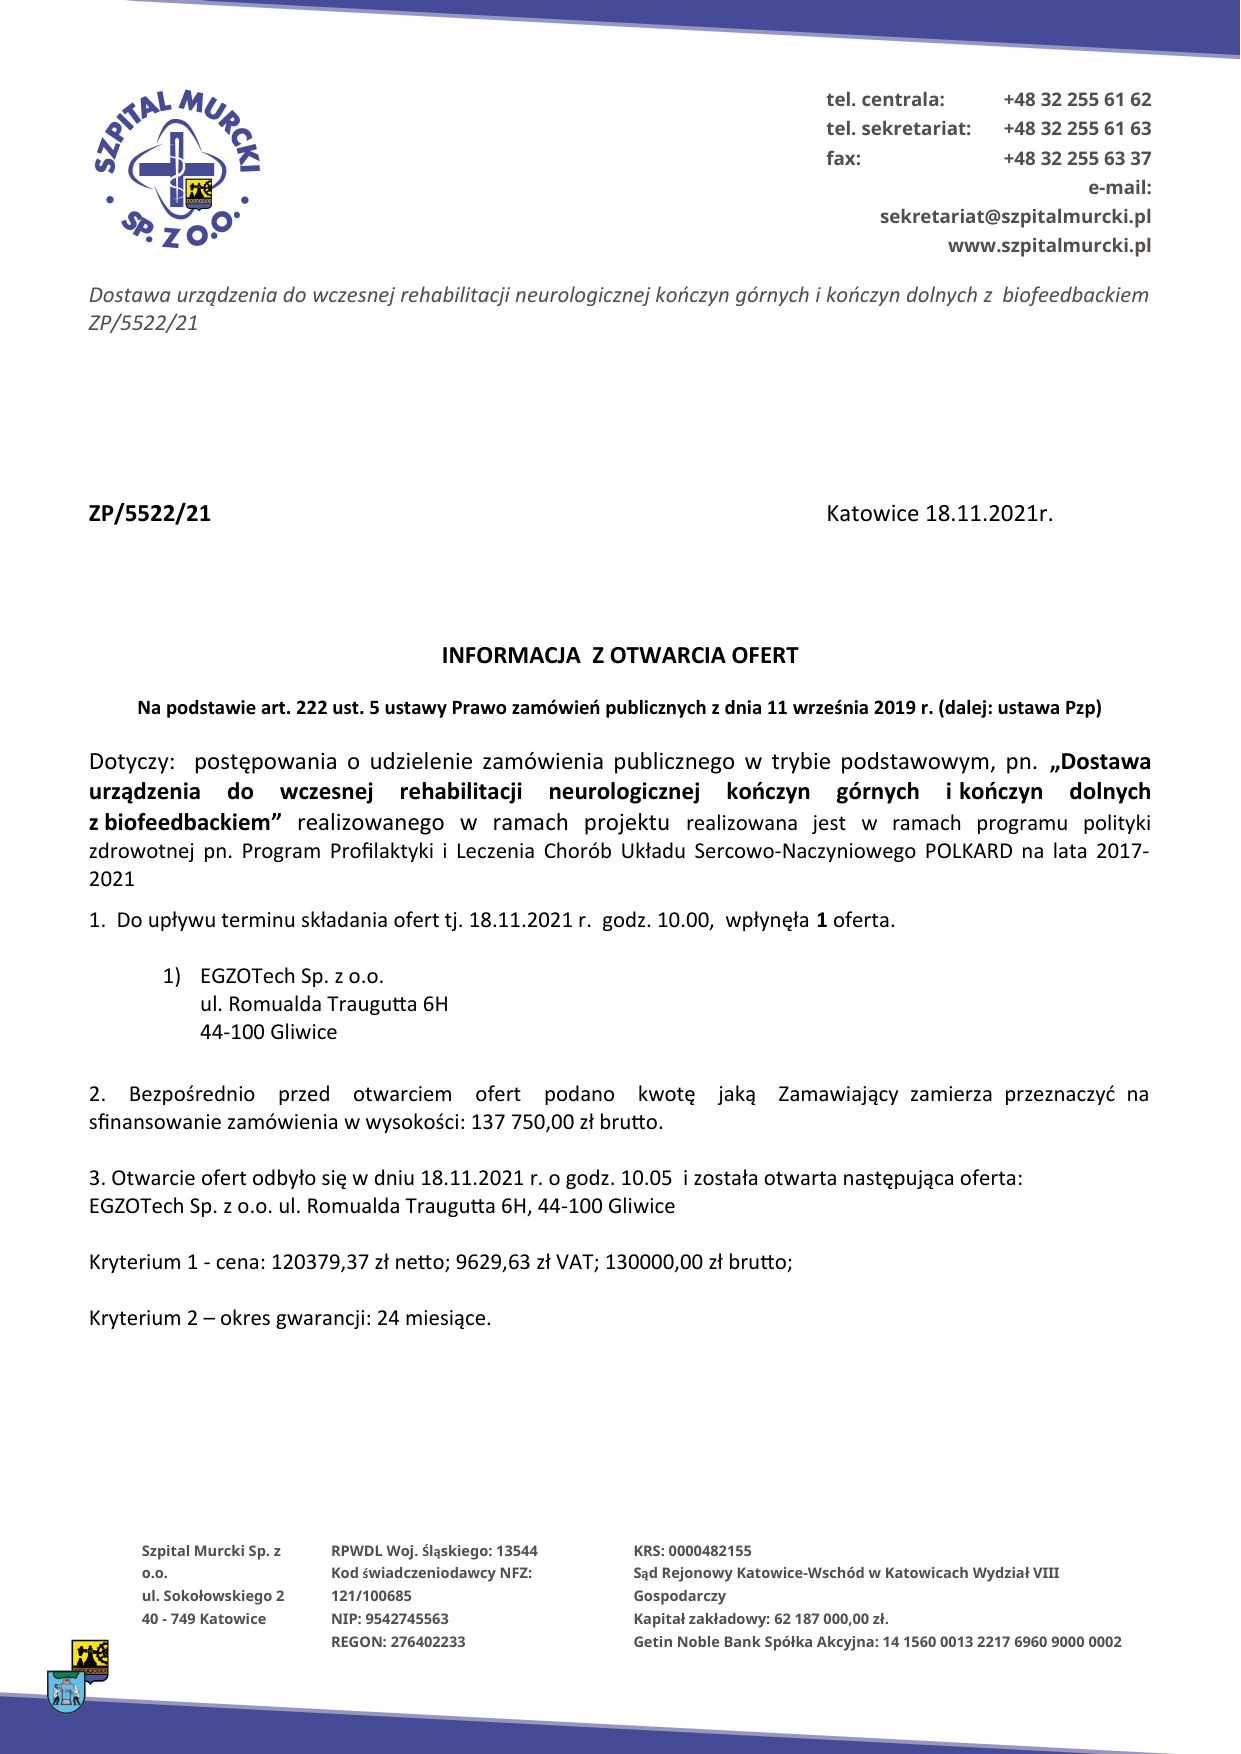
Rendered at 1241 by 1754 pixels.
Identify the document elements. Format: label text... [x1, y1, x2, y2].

text Dostawa urządzenia do wczesnej rehabilitacji neurologicznej kończyn górnych i kończyn dolnych z biofeedbackiem ZP/5522/21 [89, 281, 1152, 337]
text EGZOTech Sp. z o.o. ul. Romualda Traugutta 6H, 44-100 Gliwice [89, 1191, 1152, 1219]
list EGZOTech Sp. z o.o. [162, 961, 1152, 989]
text Kryterium 2 – okres gwarancji: 24 miesiące. [89, 1303, 1152, 1331]
text Na podstawie art. 222 ust. 5 ustawy Prawo zamówień publicznych z dnia 11 września 2019 r. (dalej: ustawa Pzp) [89, 694, 1152, 720]
text INFORMACJA Z OTWARCIA OFERT [89, 639, 1152, 669]
picture [0, 0, 1240, 1754]
text 2. Bezpośrednio przed otwarciem ofert podano kwotę jaką Zamawiający zamierza przeznaczyć na sfinansowanie zamówienia w wysokości: 137 750,00 zł brutto. [89, 1079, 1152, 1135]
text 1. Do upływu terminu składania ofert tj. 18.11.2021 r. godz. 10.00, wpłynęła 1 oferta. [89, 905, 1152, 933]
list 44-100 Gliwice [200, 1017, 1152, 1045]
text Dotyczy: postępowania o udzielenie zamówienia publicznego w trybie podstawowym, pn. „Dostawa urządzenia do wczesnej rehabilitacji neurologicznej kończyn górnych i kończyn dolnych z biofeedbackiem” realizowanego w ramach projektu realizowana jest w ramach programu polityki zdrowotnej pn. Program Profilaktyki i Leczenia Chorób Układu Sercowo-Naczyniowego POLKARD na lata 2017-2021 [89, 745, 1152, 892]
text ZP/5522/21 Katowice 18.11.2021r. [89, 497, 1152, 528]
text Kryterium 1 - cena: 120379,37 zł netto; 9629,63 zł VAT; 130000,00 zł brutto; [89, 1247, 1152, 1275]
text 3. Otwarcie ofert odbyło się w dniu 18.11.2021 r. o godz. 10.05 i została otwarta następująca oferta: [89, 1163, 1152, 1191]
list ul. Romualda Traugutta 6H [200, 989, 1152, 1017]
